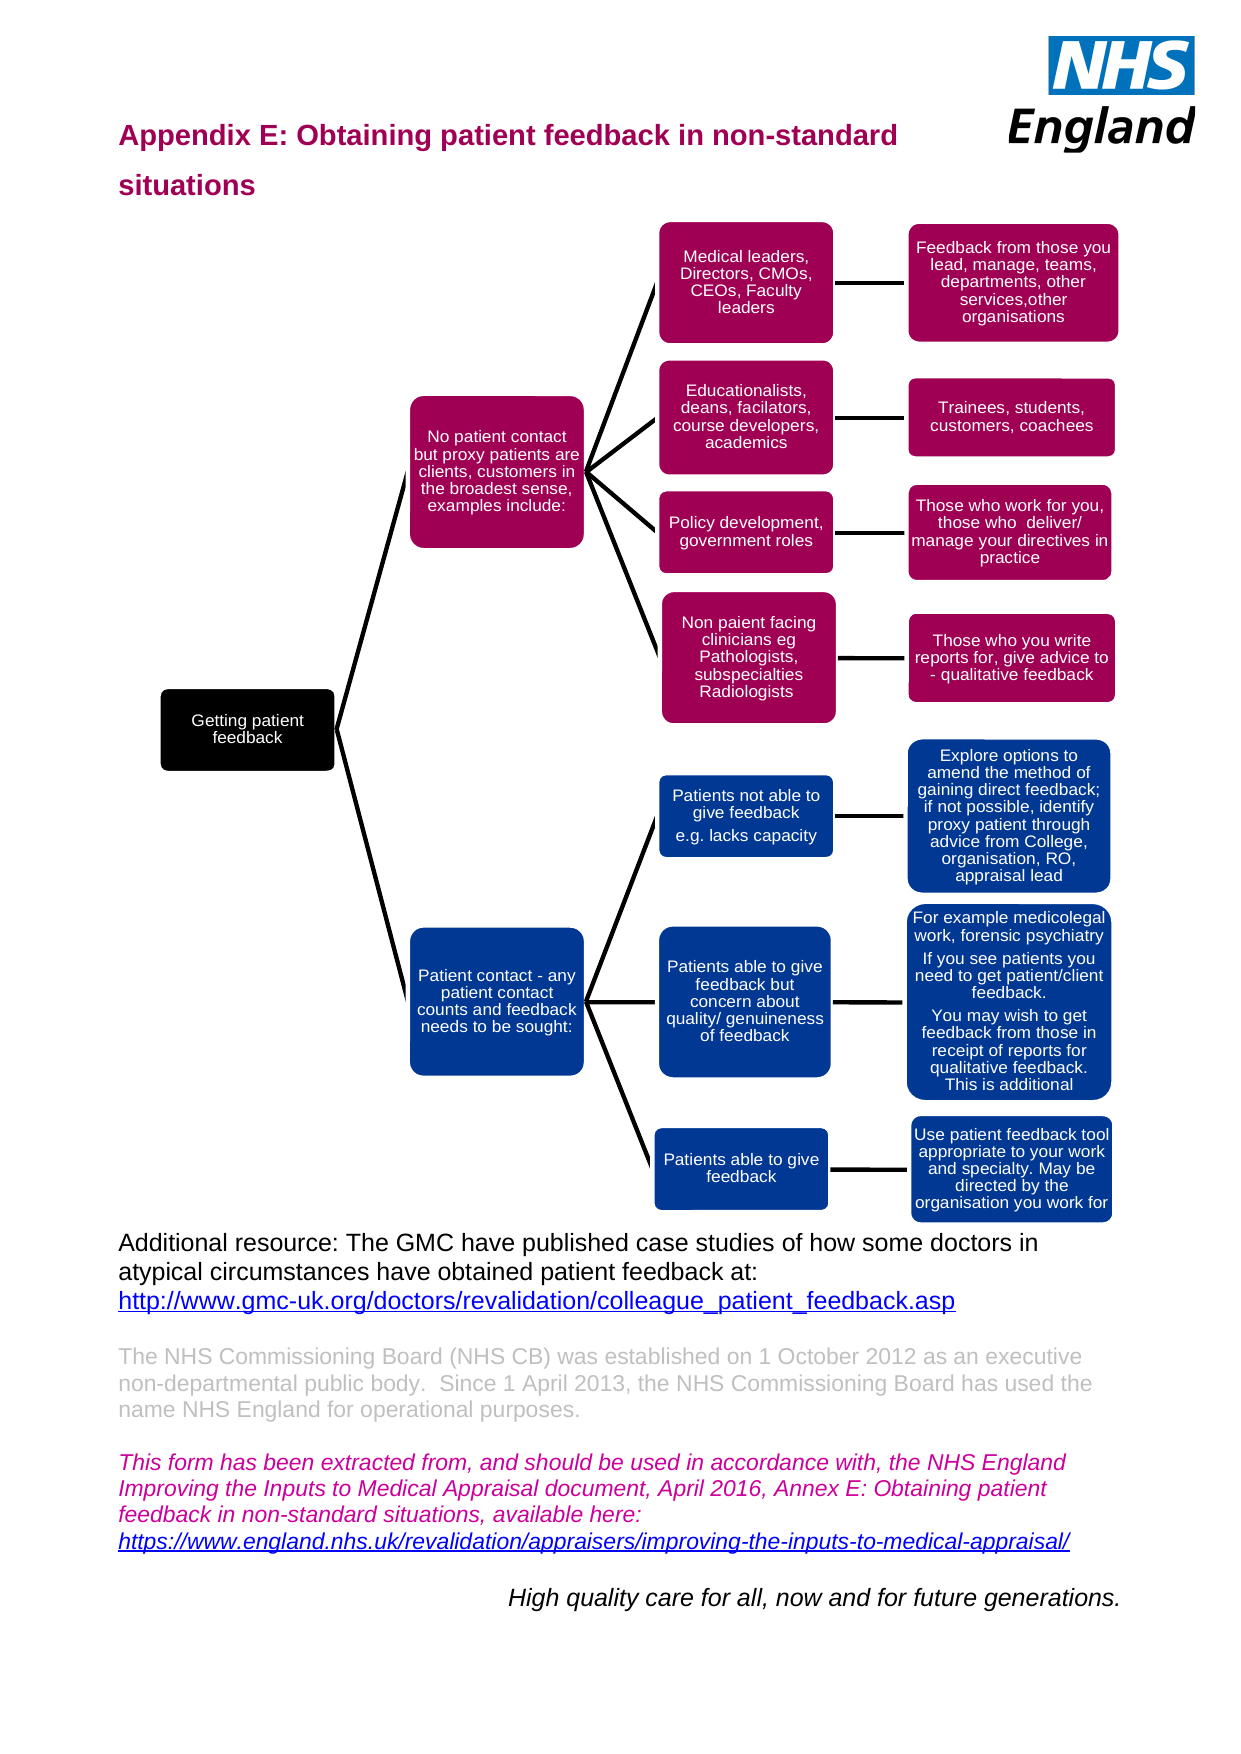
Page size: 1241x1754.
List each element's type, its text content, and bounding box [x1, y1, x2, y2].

text This form has been extracted from, and should be used in accordance with, the NHS England Improving the Inputs to Medical Appraisal document, April 2016, Annex E: Obtaining patient feedback in non-standard situations, available here: https://www.england.nhs.uk/revalidation/appraisers/improving-the-inputs-to-medical-appraisal/ [118, 1449, 1122, 1554]
subtitle Appendix E: Obtaining patient feedback in non-standard situations [118, 118, 1122, 202]
text High quality care for all, now and for future generations. [118, 1583, 1122, 1612]
text Additional resource: The GMC have published case studies of how some doctors in atypical circumstances have obtained patient feedback at: http://www.gmc-uk.org/doctors/revalidation/colleague_patient_feedback.asp [118, 1228, 1122, 1314]
text The NHS Commissioning Board (NHS CB) was established on 1 October 2012 as an executive non-departmental public body. Since 1 April 2013, the NHS Commissioning Board has used the name NHS England for operational purposes. [118, 1343, 1122, 1422]
picture [1007, 36, 1196, 152]
